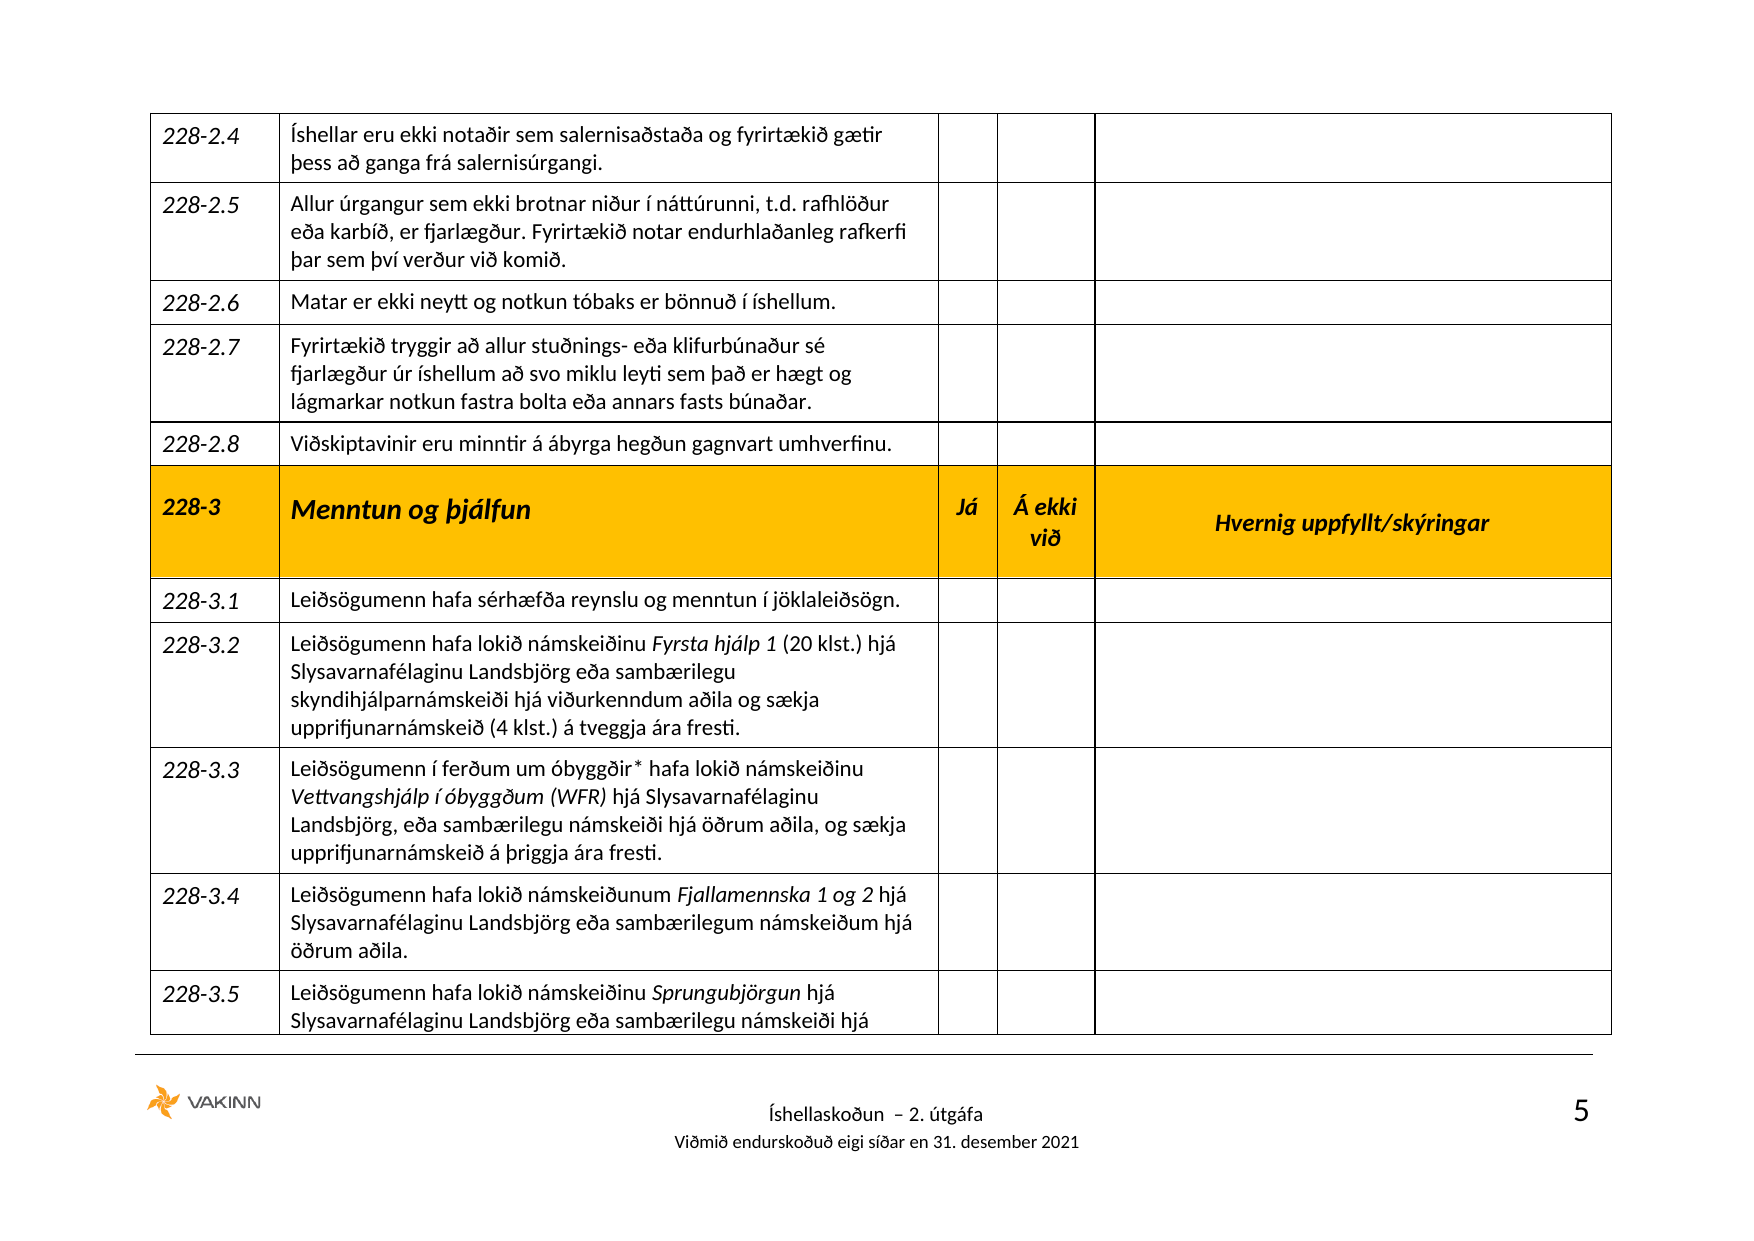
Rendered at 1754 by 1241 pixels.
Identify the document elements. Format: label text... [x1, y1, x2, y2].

table_cell Leiðsögumenn hafa lokið námskeiðinu Fyrsta hjálp 1 (20 klst.) hjá Slysavarnafélaginu Landsbjörg eða sambærilegu skyndihjálparnámskeiði hjá viðurkenndum aðila og sækja upprifjunarnámskeið (4 klst.) á tveggja ára fresti. [280, 623, 938, 747]
table_cell [998, 748, 1094, 873]
table_cell [998, 579, 1094, 622]
table_cell [1096, 579, 1611, 622]
table_cell 228-3 [151, 466, 279, 577]
table_cell [1096, 623, 1611, 747]
table_cell Matar er ekki neytt og notkun tóbaks er bönnuð í íshellum. [280, 281, 938, 324]
table_cell [939, 114, 997, 182]
table_cell [1096, 748, 1611, 873]
table_cell Menntun og þjálfun [280, 466, 938, 577]
table_cell 228-2.4 [151, 114, 279, 182]
table_cell [939, 971, 997, 1034]
table_cell 228-3.3 [151, 748, 279, 873]
table_cell Leiðsögumenn í ferðum um óbyggðir* hafa lokið námskeiðinu Vettvangshjálp í óbyggðum (WFR) hjá Slysavarnafélaginu Landsbjörg, eða sambærilegu námskeiði hjá öðrum aðila, og sækja upprifjunarnámskeið á þriggja ára fresti. [280, 748, 938, 873]
table_cell [998, 281, 1094, 324]
table_cell [939, 623, 997, 747]
picture [143, 1082, 267, 1122]
table_cell Allur úrgangur sem ekki brotnar niður í náttúrunni, t.d. rafhlöður eða karbíð, er fjarlægður. Fyrirtækið notar endurhlaðanleg rafkerfi þar sem því verður við komið. [280, 183, 938, 280]
table_cell [939, 325, 997, 421]
table_cell 228-2.5 [151, 183, 279, 280]
table_cell [998, 623, 1094, 747]
table_cell [939, 183, 997, 280]
table_cell [998, 114, 1094, 182]
table_cell [998, 971, 1094, 1034]
table_cell [939, 579, 997, 622]
table_cell Já [939, 466, 997, 577]
table_cell [1096, 325, 1611, 421]
table_cell 228-2.6 [151, 281, 279, 324]
table_cell [998, 423, 1094, 465]
table_cell Íshellar eru ekki notaðir sem salernisaðstaða og fyrirtækið gætir þess að ganga frá salernisúrgangi. [280, 114, 938, 182]
table_cell [1096, 281, 1611, 324]
table_cell Hvernig uppfyllt/skýringar [1096, 466, 1611, 577]
table_cell [998, 874, 1094, 970]
table_cell 228-3.5 [151, 971, 279, 1034]
table_cell [939, 423, 997, 465]
table_cell Leiðsögumenn hafa lokið námskeiðunum Fjallamennska 1 og 2 hjá Slysavarnafélaginu Landsbjörg eða sambærilegum námskeiðum hjá öðrum aðila. [280, 874, 938, 970]
table_cell 228-3.1 [151, 579, 279, 622]
table_cell Leiðsögumenn hafa sérhæfða reynslu og menntun í jöklaleiðsögn. [280, 579, 938, 622]
table_cell 228-2.7 [151, 325, 279, 421]
table_cell 228-3.2 [151, 623, 279, 747]
table_cell Leiðsögumenn hafa lokið námskeiðinu Sprungubjörgun hjá Slysavarnafélaginu Landsbjörg eða sambærilegu námskeiði hjá öðrum aðila. [280, 971, 938, 1034]
table_cell [1096, 183, 1611, 280]
table_cell Viðskiptavinir eru minntir á ábyrga hegðun gagnvart umhverfinu. [280, 423, 938, 465]
table_cell [998, 325, 1094, 421]
table_cell [1096, 874, 1611, 970]
table_cell 228-3.4 [151, 874, 279, 970]
table_cell [1096, 971, 1611, 1034]
table_cell [939, 281, 997, 324]
table_cell 228-2.8 [151, 423, 279, 465]
table_cell [1096, 114, 1611, 182]
table_cell [998, 183, 1094, 280]
table_cell [939, 874, 997, 970]
table_cell Fyrirtækið tryggir að allur stuðnings- eða klifurbúnaður sé fjarlægður úr íshellum að svo miklu leyti sem það er hægt og lágmarkar notkun fastra bolta eða annars fasts búnaðar. [280, 325, 938, 421]
table_cell [939, 748, 997, 873]
table_cell [1096, 423, 1611, 465]
table_cell Á ekki við [998, 466, 1094, 577]
